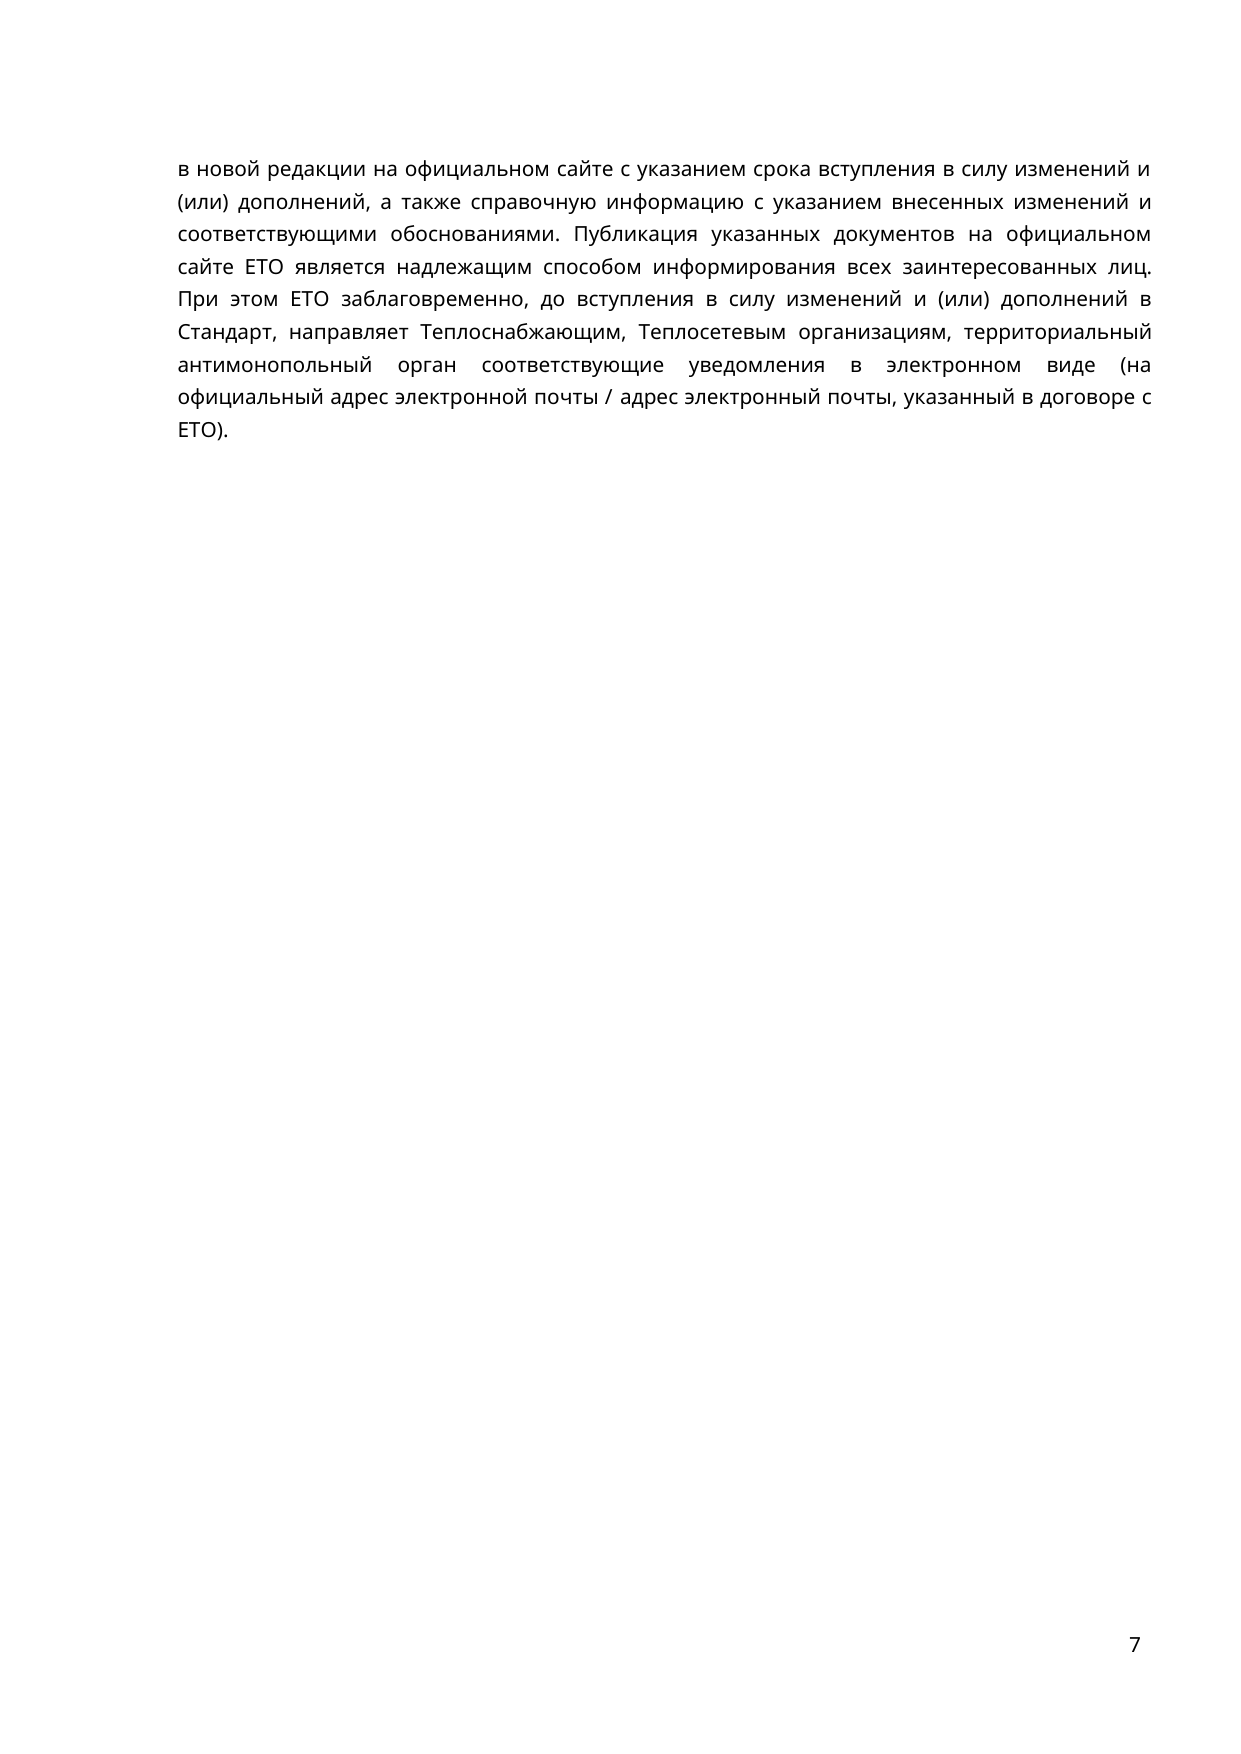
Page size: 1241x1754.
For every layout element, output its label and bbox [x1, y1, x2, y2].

text [177, 154, 1152, 443]
